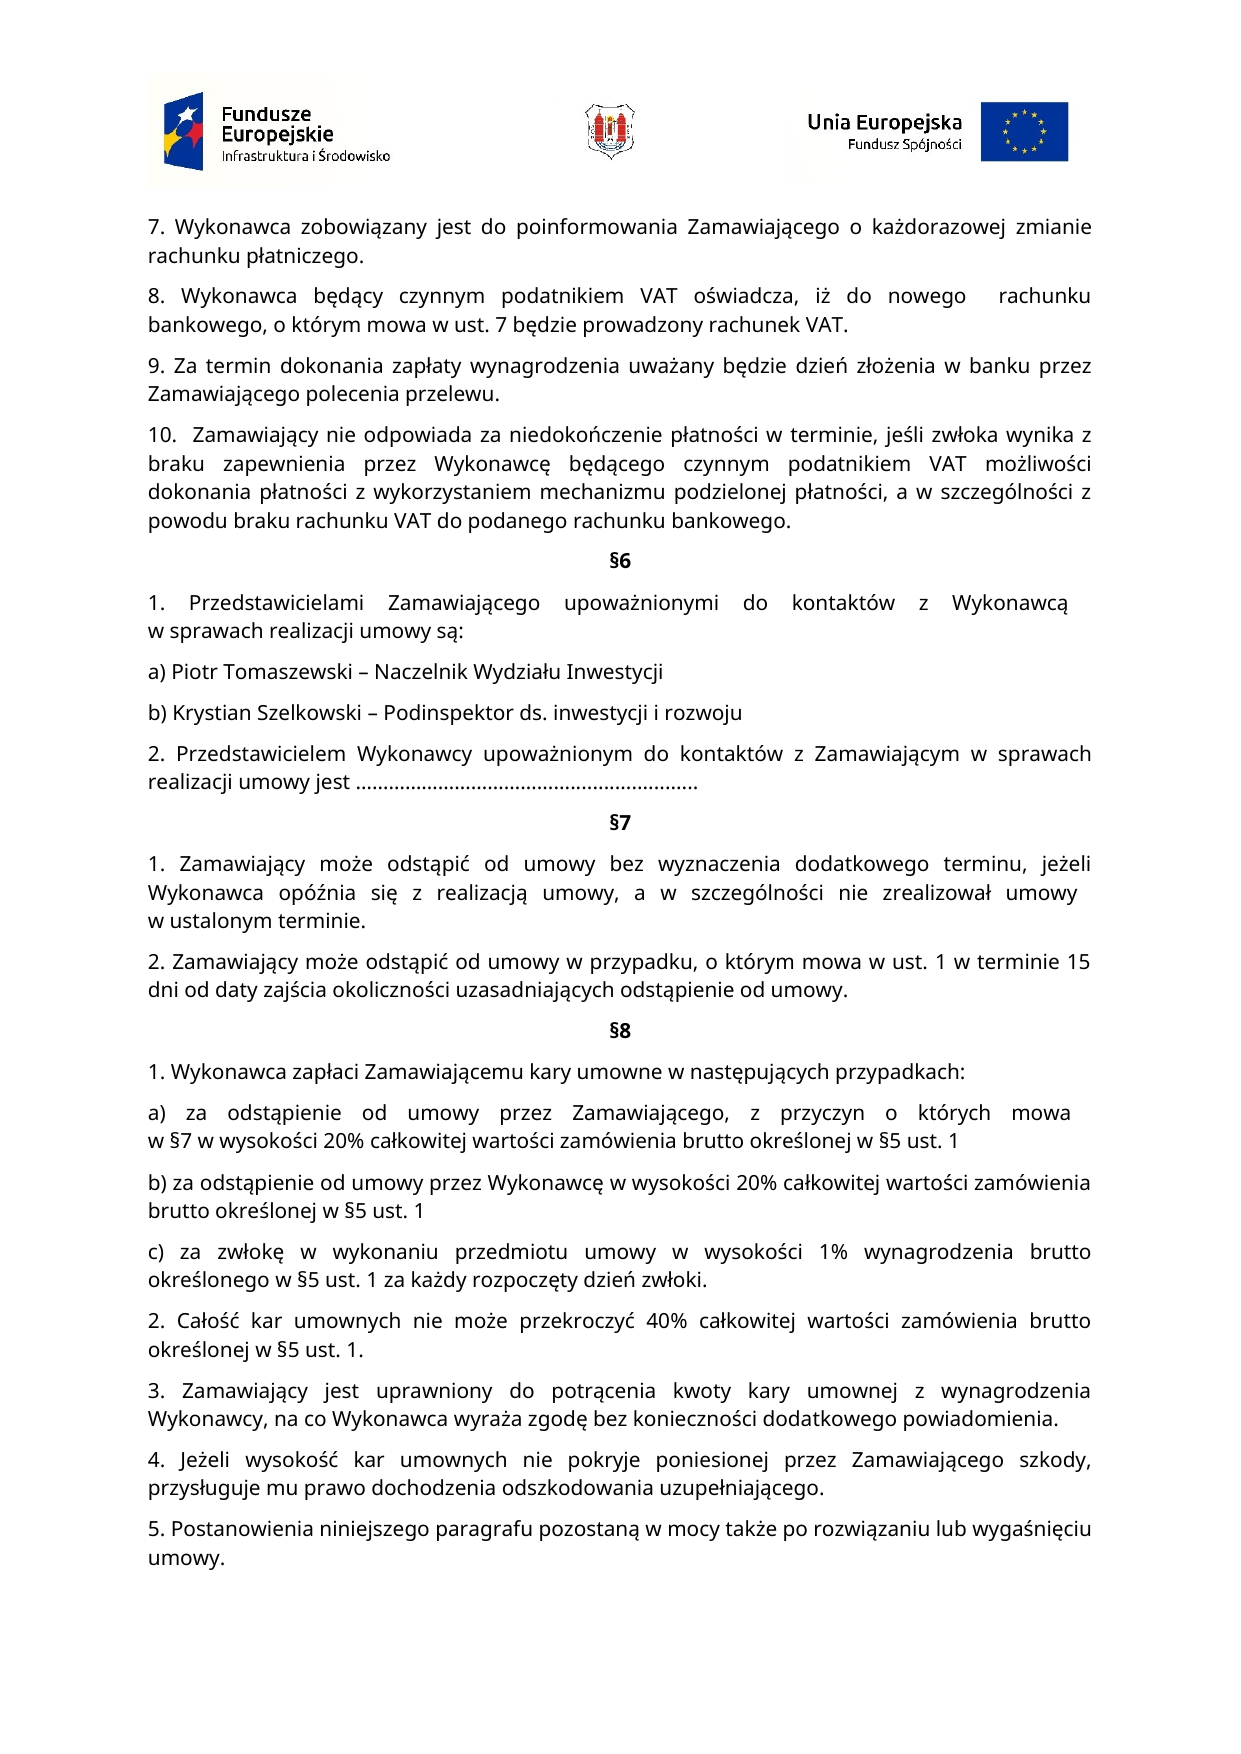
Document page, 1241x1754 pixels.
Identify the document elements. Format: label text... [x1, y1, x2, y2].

text 7. Wykonawca zobowiązany jest do poinformowania Zamawiającego o każdorazowej zmianie rachunku płatniczego. [148, 212, 1093, 269]
text a) za odstąpienie od umowy przez Zamawiającego, z przyczyn o których mowa w §7 w wysokości 20% całkowitej wartości zamówienia brutto określonej w §5 ust. 1 [148, 1098, 1093, 1155]
text 9. Za termin dokonania zapłaty wynagrodzenia uważany będzie dzień złożenia w banku przez Zamawiającego polecenia przelewu. [148, 351, 1093, 408]
text 10. Zamawiający nie odpowiada za niedokończenie płatności w terminie, jeśli zwłoka wynika z braku zapewnienia przez Wykonawcę będącego czynnym podatnikiem VAT możliwości dokonania płatności z wykorzystaniem mechanizmu podzielonej płatności, a w szczególności z powodu braku rachunku VAT do podanego rachunku bankowego. [148, 420, 1093, 534]
text 2. Całość kar umownych nie może przekroczyć 40% całkowitej wartości zamówienia brutto określonej w §5 ust. 1. [148, 1306, 1093, 1363]
text 5. Postanowienia niniejszego paragrafu pozostaną w mocy także po rozwiązaniu lub wygaśnięciu umowy. [148, 1514, 1093, 1571]
picture [147, 73, 1093, 189]
text a) Piotr Tomaszewski – Naczelnik Wydziału Inwestycji [148, 657, 1093, 685]
text c) za zwłokę w wykonaniu przedmiotu umowy w wysokości 1% wynagrodzenia brutto określonego w §5 ust. 1 za każdy rozpoczęty dzień zwłoki. [148, 1237, 1093, 1294]
text §7 [148, 808, 1093, 837]
text 2. Przedstawicielem Wykonawcy upoważnionym do kontaktów z Zamawiającym w sprawach realizacji umowy jest ……………………………............................. [148, 739, 1093, 796]
text §6 [148, 547, 1093, 575]
text §8 [148, 1016, 1093, 1045]
text b) Krystian Szelkowski – Podinspektor ds. inwestycji i rozwoju [148, 698, 1093, 726]
text 1. Zamawiający może odstąpić od umowy bez wyznaczenia dodatkowego terminu, jeżeli Wykonawca opóźnia się z realizacją umowy, a w szczególności nie zrealizował umowy w ustalonym terminie. [148, 849, 1093, 934]
text b) za odstąpienie od umowy przez Wykonawcę w wysokości 20% całkowitej wartości zamówienia brutto określonej w §5 ust. 1 [148, 1168, 1093, 1224]
text 3. Zamawiający jest uprawniony do potrącenia kwoty kary umownej z wynagrodzenia Wykonawcy, na co Wykonawca wyraża zgodę bez konieczności dodatkowego powiadomienia. [148, 1376, 1093, 1433]
text 1. Przedstawicielami Zamawiającego upoważnionymi do kontaktów z Wykonawcą w sprawach realizacji umowy są: [148, 588, 1093, 644]
text 8. Wykonawca będący czynnym podatnikiem VAT oświadcza, iż do nowego rachunku bankowego, o którym mowa w ust. 7 będzie prowadzony rachunek VAT. [148, 282, 1093, 338]
text 4. Jeżeli wysokość kar umownych nie pokryje poniesionej przez Zamawiającego szkody, przysługuje mu prawo dochodzenia odszkodowania uzupełniającego. [148, 1445, 1093, 1502]
text 2. Zamawiający może odstąpić od umowy w przypadku, o którym mowa w ust. 1 w terminie 15 dni od daty zajścia okoliczności uzasadniających odstąpienie od umowy. [148, 947, 1093, 1004]
text 1. Wykonawca zapłaci Zamawiającemu kary umowne w następujących przypadkach: [148, 1057, 1093, 1086]
